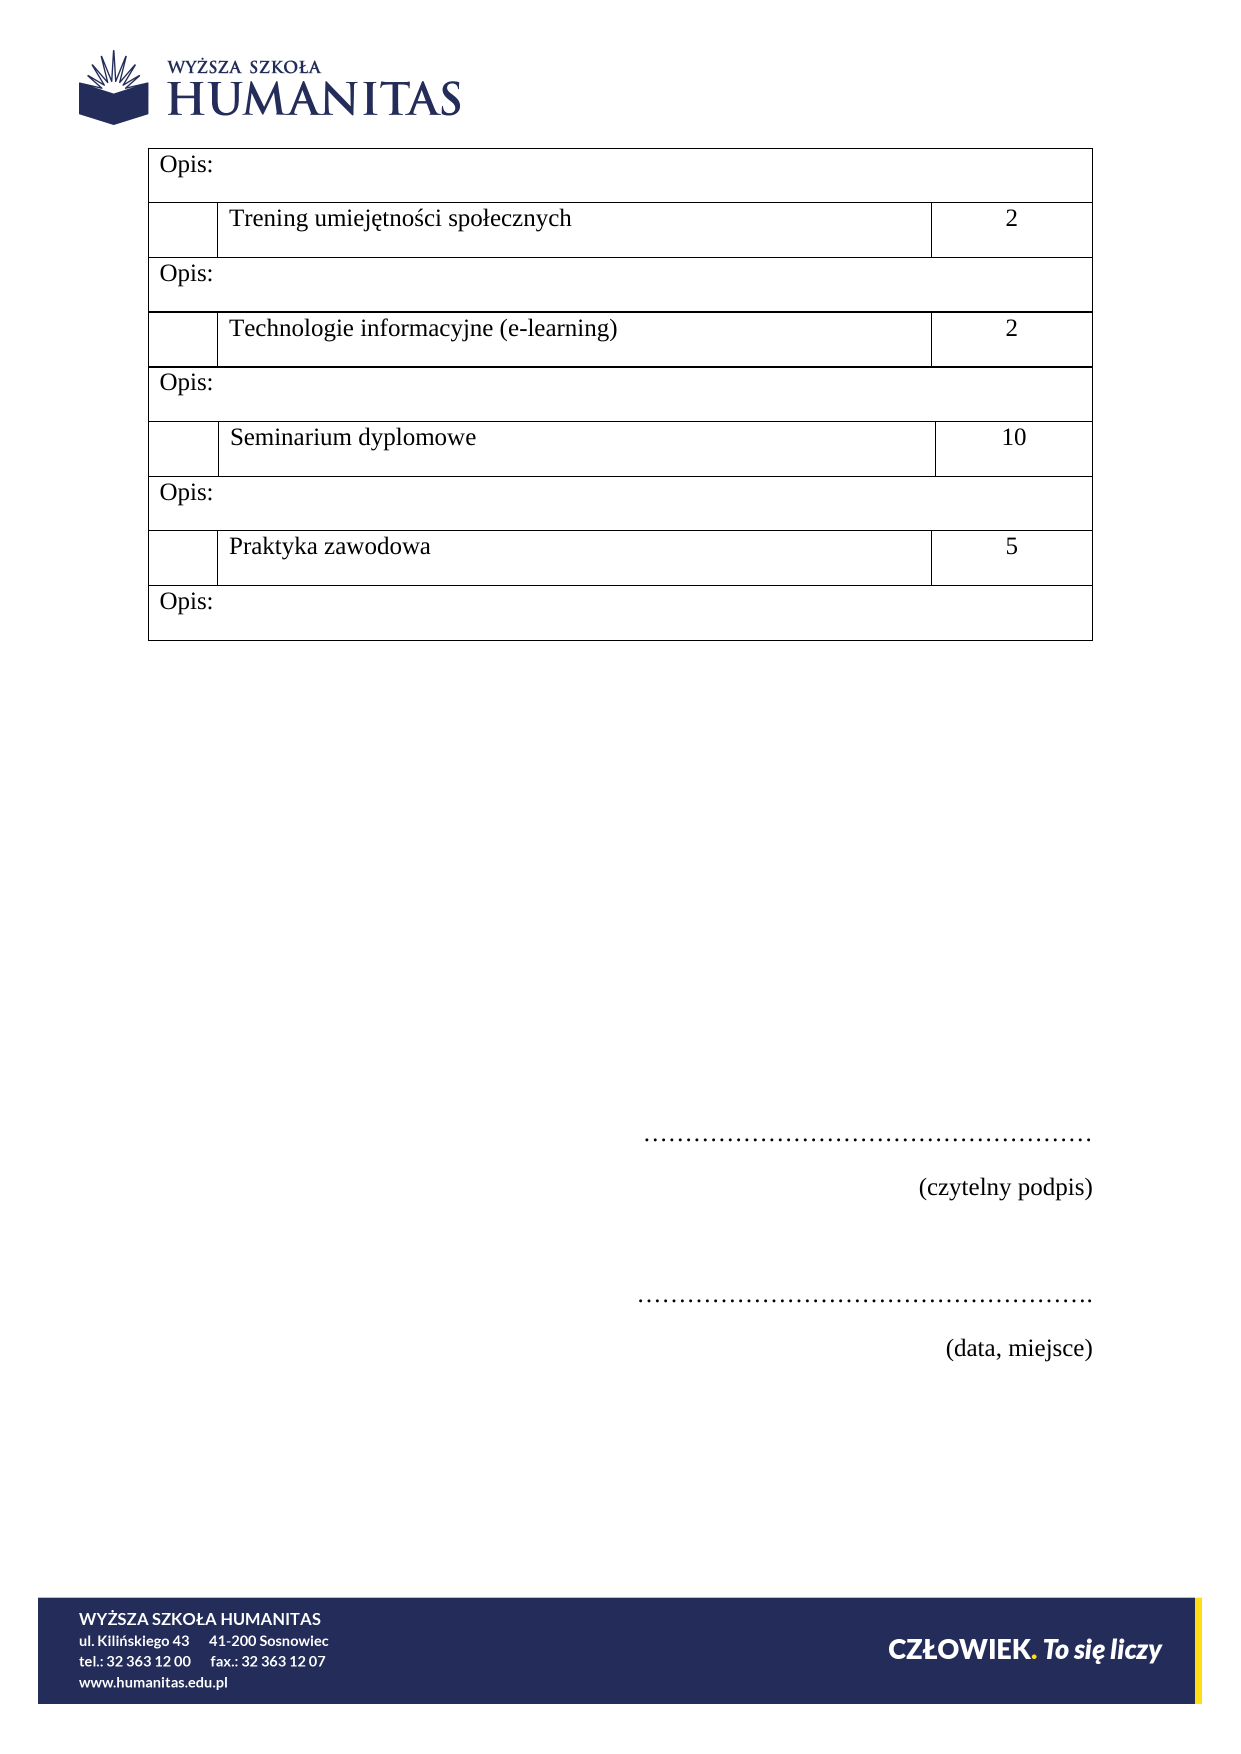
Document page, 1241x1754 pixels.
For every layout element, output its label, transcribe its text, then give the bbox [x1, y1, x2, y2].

table_cell Trening umiejętności społecznych [218, 203, 931, 257]
table_cell [149, 422, 218, 476]
table_cell 2 [932, 203, 1092, 257]
table_cell [149, 203, 217, 257]
table_cell Opis: [149, 586, 1092, 639]
table_cell Opis: [149, 258, 1092, 311]
table_cell Technologie informacyjne (e-learning) [218, 313, 931, 366]
table_cell Opis: [149, 149, 1092, 202]
table_cell Praktyka zawodowa [218, 531, 931, 585]
table_cell Opis: [149, 368, 1092, 421]
table_cell [149, 313, 217, 366]
picture [38, 50, 1202, 1704]
table_cell [149, 531, 217, 585]
table_cell 5 [932, 531, 1092, 585]
table_cell Seminarium dyplomowe [219, 422, 935, 476]
text ………………………………………………. [148, 1279, 1093, 1308]
table_cell 2 [932, 313, 1092, 366]
table_cell 10 [936, 422, 1092, 476]
text (czytelny podpis) [148, 1172, 1093, 1200]
table_cell Opis: [149, 477, 1092, 530]
text ……………………………………………… [148, 1118, 1093, 1147]
text (data, miejsce) [148, 1333, 1093, 1362]
